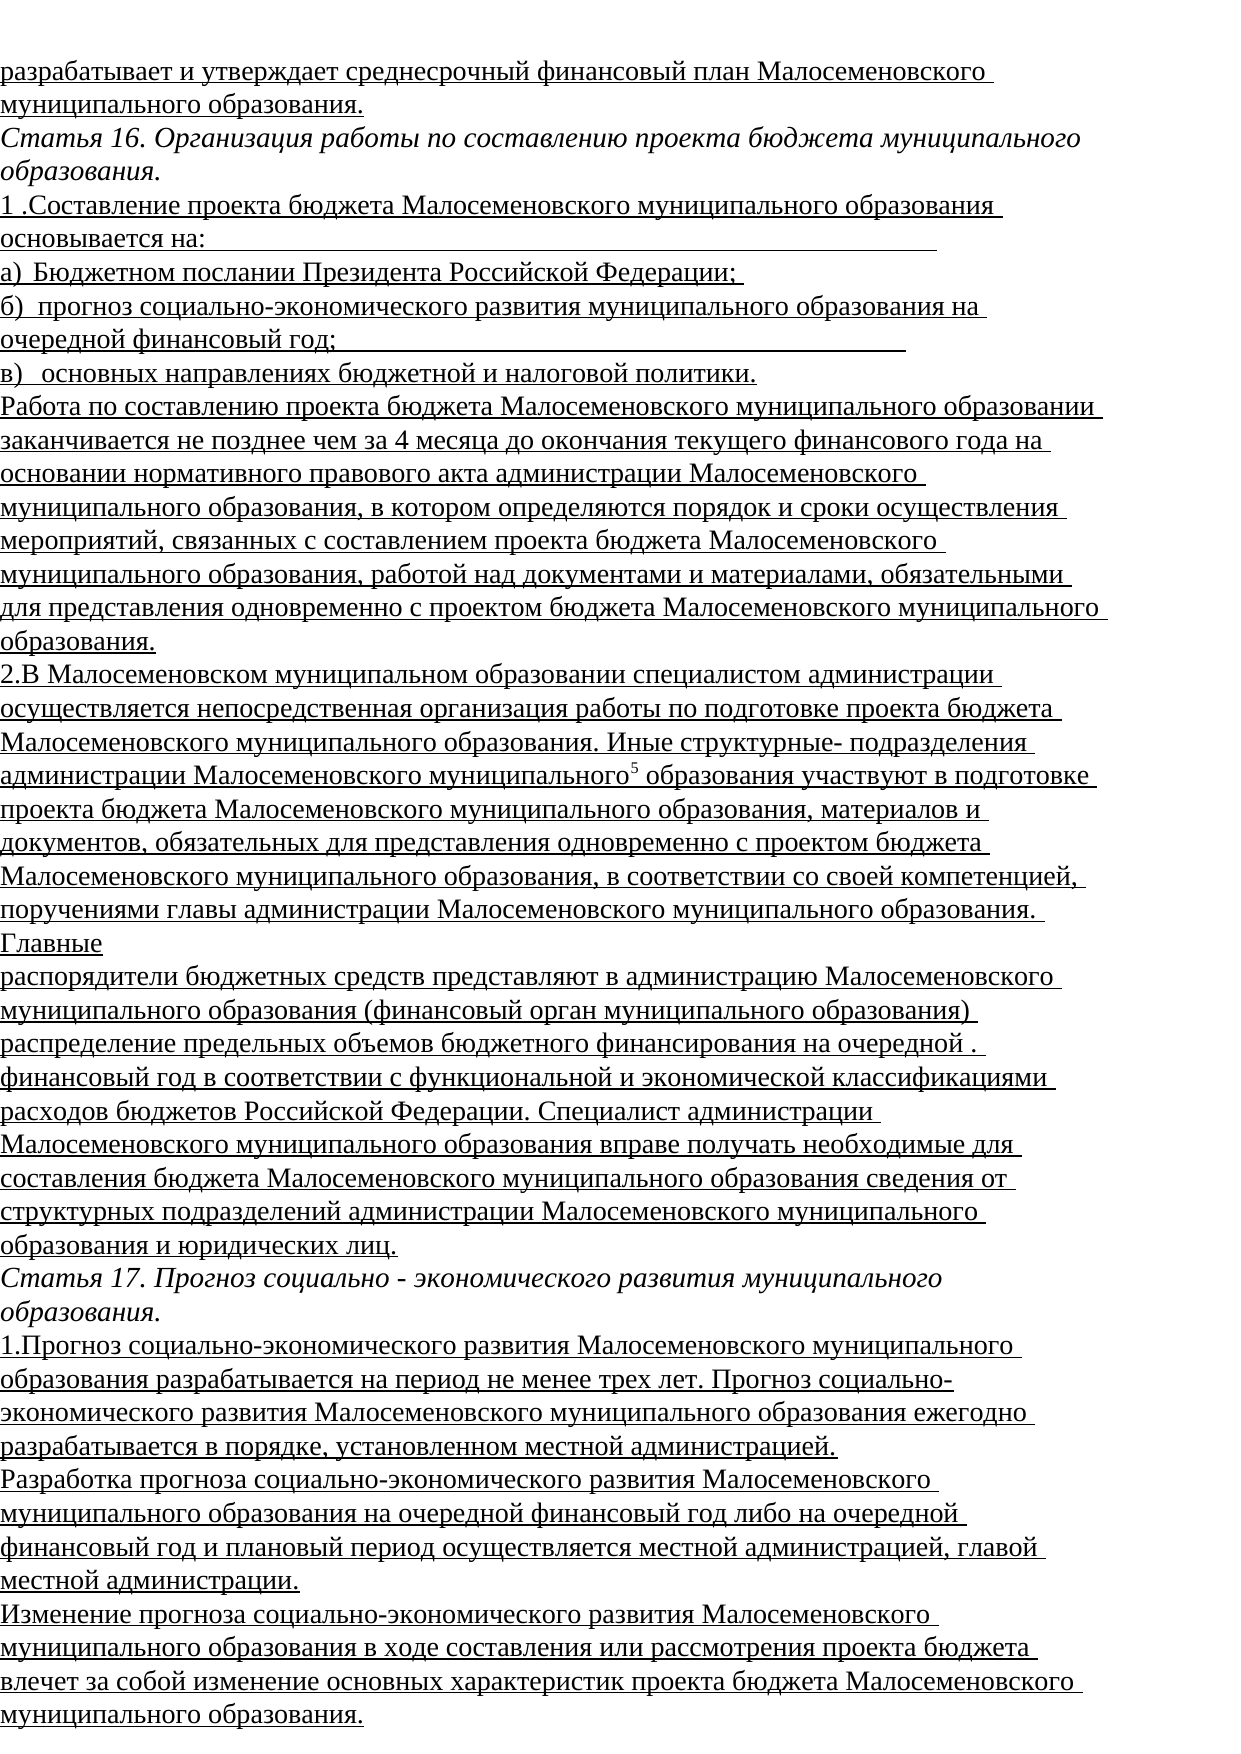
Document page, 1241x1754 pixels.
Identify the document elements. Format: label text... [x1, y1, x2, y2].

text Работа по составлению проекта бюджета Малосеменовского муниципального образовании заканчивается не позднее чем за 4 месяца до окончания текущего финансового года на основании нормативного правового акта администрации Малосеменовского муниципального образования, в котором определяются порядок и сроки осуществления мероприятий, связанных с составлением проекта бюджета Малосеменовского муниципального образования, работой над документами и материалами, обязательными для представления одновременно с проектом бюджета Малосеменовского муниципального образования. [0, 389, 1108, 619]
text Статья 16. Организация работы по составлению проекта бюджета муниципального образования. [0, 121, 1108, 188]
text в) основных направлениях бюджетной и налоговой политики. [0, 355, 1108, 389]
text распорядители бюджетных средств представляют в администрацию Малосеменовского муниципального образования (финансовый орган муниципального образования) распределение предельных объемов бюджетного финансирования на очередной . финансовый год в соответствии с функциональной и экономической классификациями расходов бюджетов Российской Федерации. Специалист администрации Малосеменовского муниципального образования вправе получать необходимые для составления бюджета Малосеменовского муниципального образования сведения от структурных подразделений администрации Малосеменовского муниципального образования и юридических лиц. [0, 959, 1108, 1261]
text 1.Прогноз социально-экономического развития Малосеменовского муниципального образования разрабатывается на период не менее трех лет. Прогноз социально-экономического развития Малосеменовского муниципального образования ежегодно разрабатывается в порядке, установленном местной администрацией. [0, 1328, 1108, 1462]
text 2.В Малосеменовском муниципальном образовании специалистом администрации осуществляется непосредственная организация работы по подготовке проекта бюджета Малосеменовского муниципального образования. Иные структурные- подразделения администрации Малосеменовского муниципального5 образования участвуют в подготовке проекта бюджета Малосеменовского муниципального образования, материалов и документов, обязательных для представления одновременно с проектом бюджета Малосеменовского муниципального образования, в соответствии со своей компетенцией, поручениями главы администрации Малосеменовского муниципального образования. Главные [0, 657, 1108, 959]
text Работа по составлению проекта бюджета Малосеменовского муниципального образовании заканчивается не позднее чем за 4 месяца до окончания текущего финансового года на основании нормативного правового акта администрации Малосеменовского муниципального образования, в котором определяются порядок и сроки осуществления мероприятий, связанных с составлением проекта бюджета Малосеменовского муниципального образования, работой над документами и материалами, обязательными для представления одновременно с проектом бюджета Малосеменовского муниципального образования. [0, 620, 1108, 657]
text 1 .Составление проекта бюджета Малосеменовского муниципального образования основывается на: [0, 188, 1108, 255]
text Изменение прогноза социально-экономического развития Малосеменовского муниципального образования в ходе составления или рассмотрения проекта бюджета влечет за собой изменение основных характеристик проекта бюджета Малосеменовского муниципального образования. [0, 1596, 1108, 1731]
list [0, 53, 1108, 121]
text Статья 17. Прогноз социально - экономического развития муниципального образования. [0, 1261, 1108, 1328]
text а) Бюджетном послании Президента Российской Федерации; [0, 255, 1108, 288]
text Разработка прогноза социально-экономического развития Малосеменовского муниципального образования на очередной финансовый год либо на очередной финансовый год и плановый период осуществляется местной администрацией, главой местной администрации. [0, 1462, 1108, 1596]
text б) прогноз социально-экономического развития муниципального образования на очередной финансовый год; [0, 288, 1108, 355]
